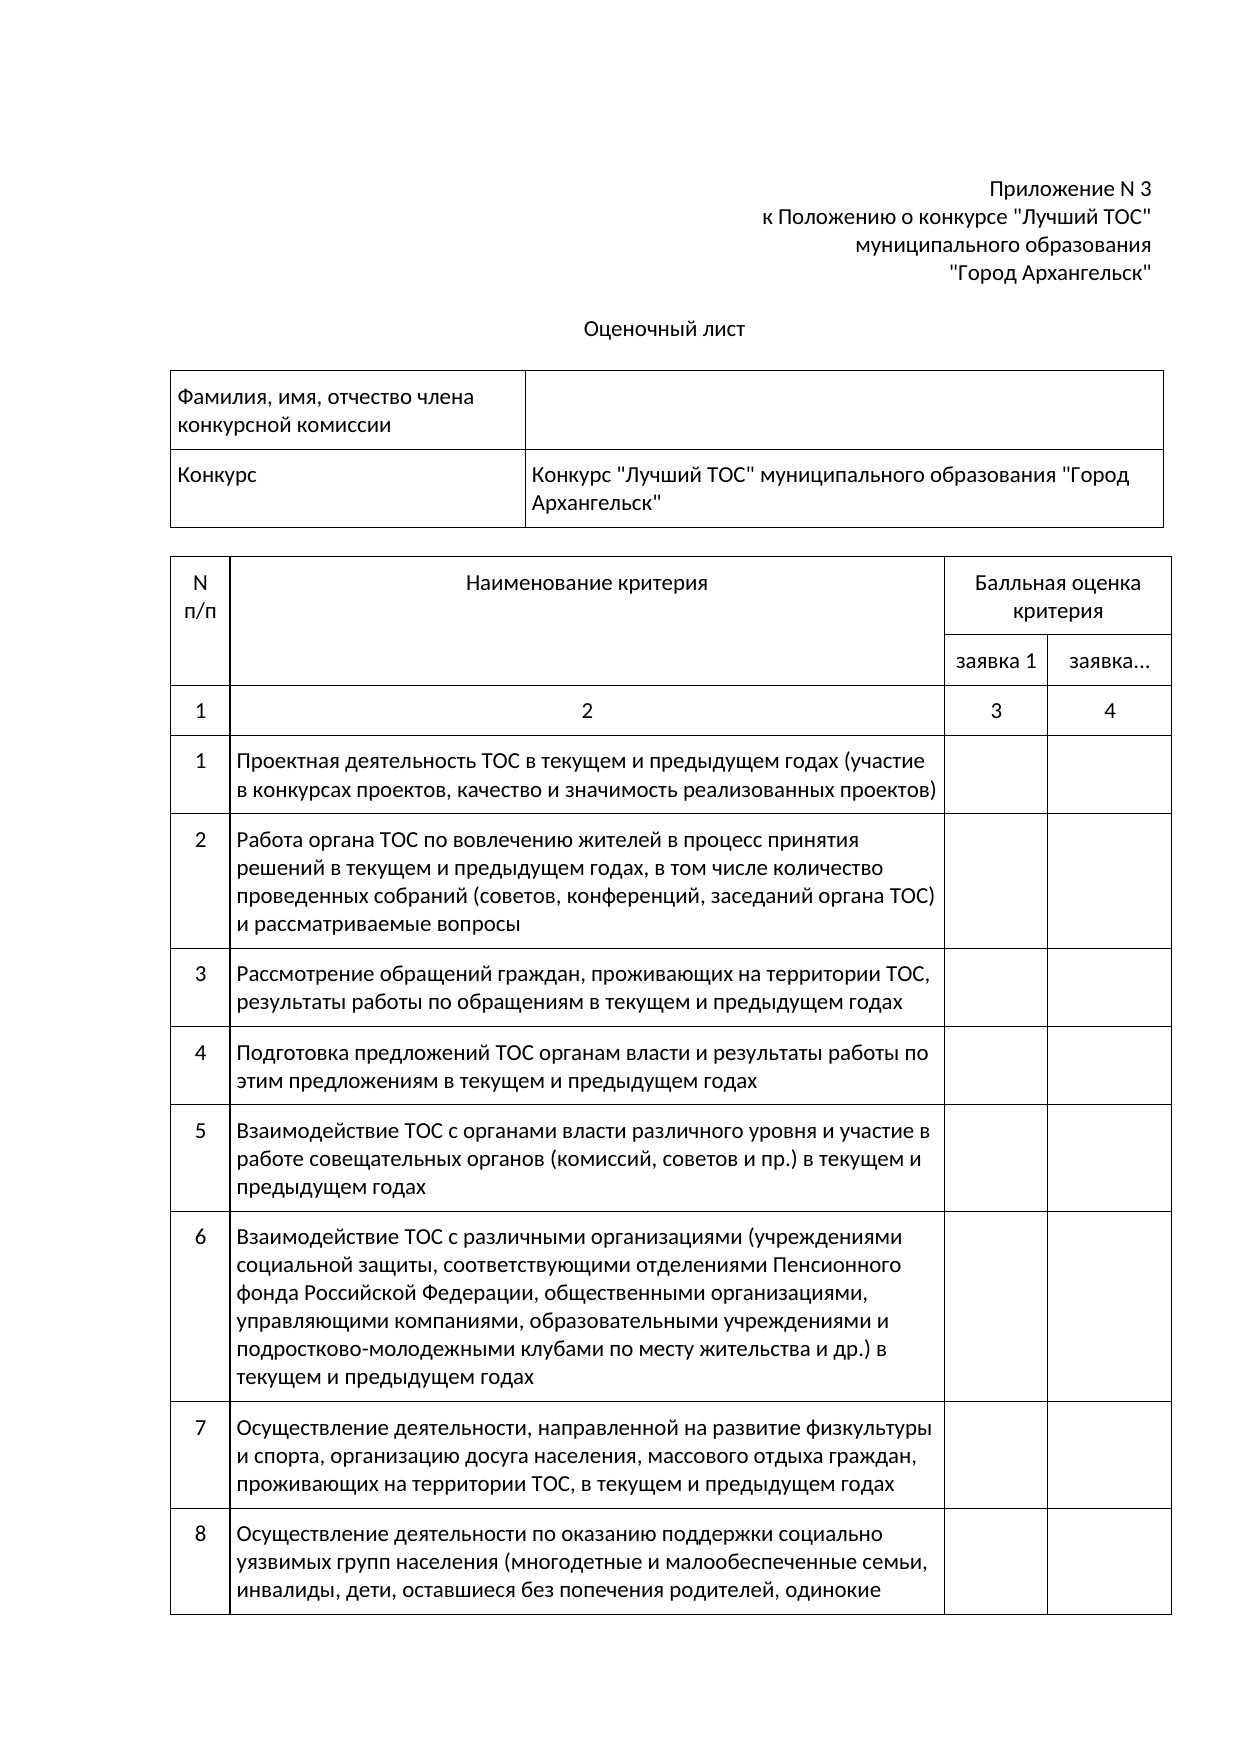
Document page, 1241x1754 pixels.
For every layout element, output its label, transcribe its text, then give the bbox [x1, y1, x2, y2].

text "Город Архангельск" [177, 258, 1152, 286]
table_header Фамилия, имя, отчество члена конкурсной комиссии [171, 371, 525, 449]
table_cell [1048, 1105, 1171, 1211]
table_cell Рассмотрение обращений граждан, проживающих на территории ТОС, результаты работы по обращениям в текущем и предыдущем годах [231, 949, 944, 1026]
table_header Наименование критерия [231, 557, 944, 685]
table_cell Работа органа ТОС по вовлечению жителей в процесс принятия решений в текущем и предыдущем годах, в том числе количество проведенных собраний (советов, конференций, заседаний органа ТОС) и рассматриваемые вопросы [231, 814, 944, 948]
table_cell [1048, 814, 1171, 948]
table_cell 4 [171, 1027, 229, 1104]
table_cell [945, 1212, 1047, 1401]
table_cell Взаимодействие ТОС с различными организациями (учреждениями социальной защиты, соответствующими отделениями Пенсионного фонда Российской Федерации, общественными организациями, управляющими компаниями, образовательными учреждениями и подростково-молодежными клубами по месту жительства и др.) в текущем и предыдущем годах [231, 1212, 944, 1401]
table_cell [1048, 1509, 1171, 1614]
table_cell [945, 1027, 1047, 1104]
table_cell 8 [171, 1509, 229, 1614]
table_cell Подготовка предложений ТОС органам власти и результаты работы по этим предложениям в текущем и предыдущем годах [231, 1027, 944, 1104]
table_cell заявка 1 [945, 635, 1047, 685]
table_cell 5 [171, 1105, 229, 1211]
text к Положению о конкурсе "Лучший ТОС" [177, 202, 1152, 230]
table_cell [231, 1509, 944, 1614]
table_cell 3 [171, 949, 229, 1026]
table_cell [1048, 736, 1171, 813]
table_cell [945, 1105, 1047, 1211]
table_cell Конкурс [171, 450, 525, 527]
table_cell 3 [945, 686, 1047, 735]
table_cell 4 [1048, 686, 1171, 735]
table_header N п/п [171, 557, 229, 685]
table_cell Конкурс "Лучший ТОС" муниципального образования "Город Архангельск" [526, 450, 1163, 527]
table_cell [945, 1509, 1047, 1614]
table_cell 6 [171, 1212, 229, 1401]
table_cell [945, 814, 1047, 948]
table_cell 2 [171, 814, 229, 948]
table_cell [945, 1402, 1047, 1507]
table_cell Осуществление деятельности, направленной на развитие физкультуры и спорта, организацию досуга населения, массового отдыха граждан, проживающих на территории ТОС, в текущем и предыдущем годах [231, 1402, 944, 1507]
table_header Балльная оценка критерия [945, 557, 1171, 634]
table_header [526, 371, 1163, 449]
table_cell [945, 736, 1047, 813]
table_cell [1048, 1027, 1171, 1104]
table_cell [1048, 949, 1171, 1026]
table_cell Взаимодействие ТОС с органами власти различного уровня и участие в работе совещательных органов (комиссий, советов и пр.) в текущем и предыдущем годах [231, 1105, 944, 1211]
table_cell 7 [171, 1402, 229, 1507]
table_cell 2 [231, 686, 944, 735]
table_cell [1048, 1402, 1171, 1507]
table_cell [1048, 1212, 1171, 1401]
table_cell 1 [171, 736, 229, 813]
table_cell [945, 949, 1047, 1026]
text Оценочный лист [177, 314, 1152, 342]
table_cell 1 [171, 686, 229, 735]
text муниципального образования [177, 230, 1152, 258]
text Приложение N 3 [177, 174, 1152, 202]
table_cell заявка... [1048, 635, 1171, 685]
table_cell Проектная деятельность ТОС в текущем и предыдущем годах (участие в конкурсах проектов, качество и значимость реализованных проектов) [231, 736, 944, 813]
